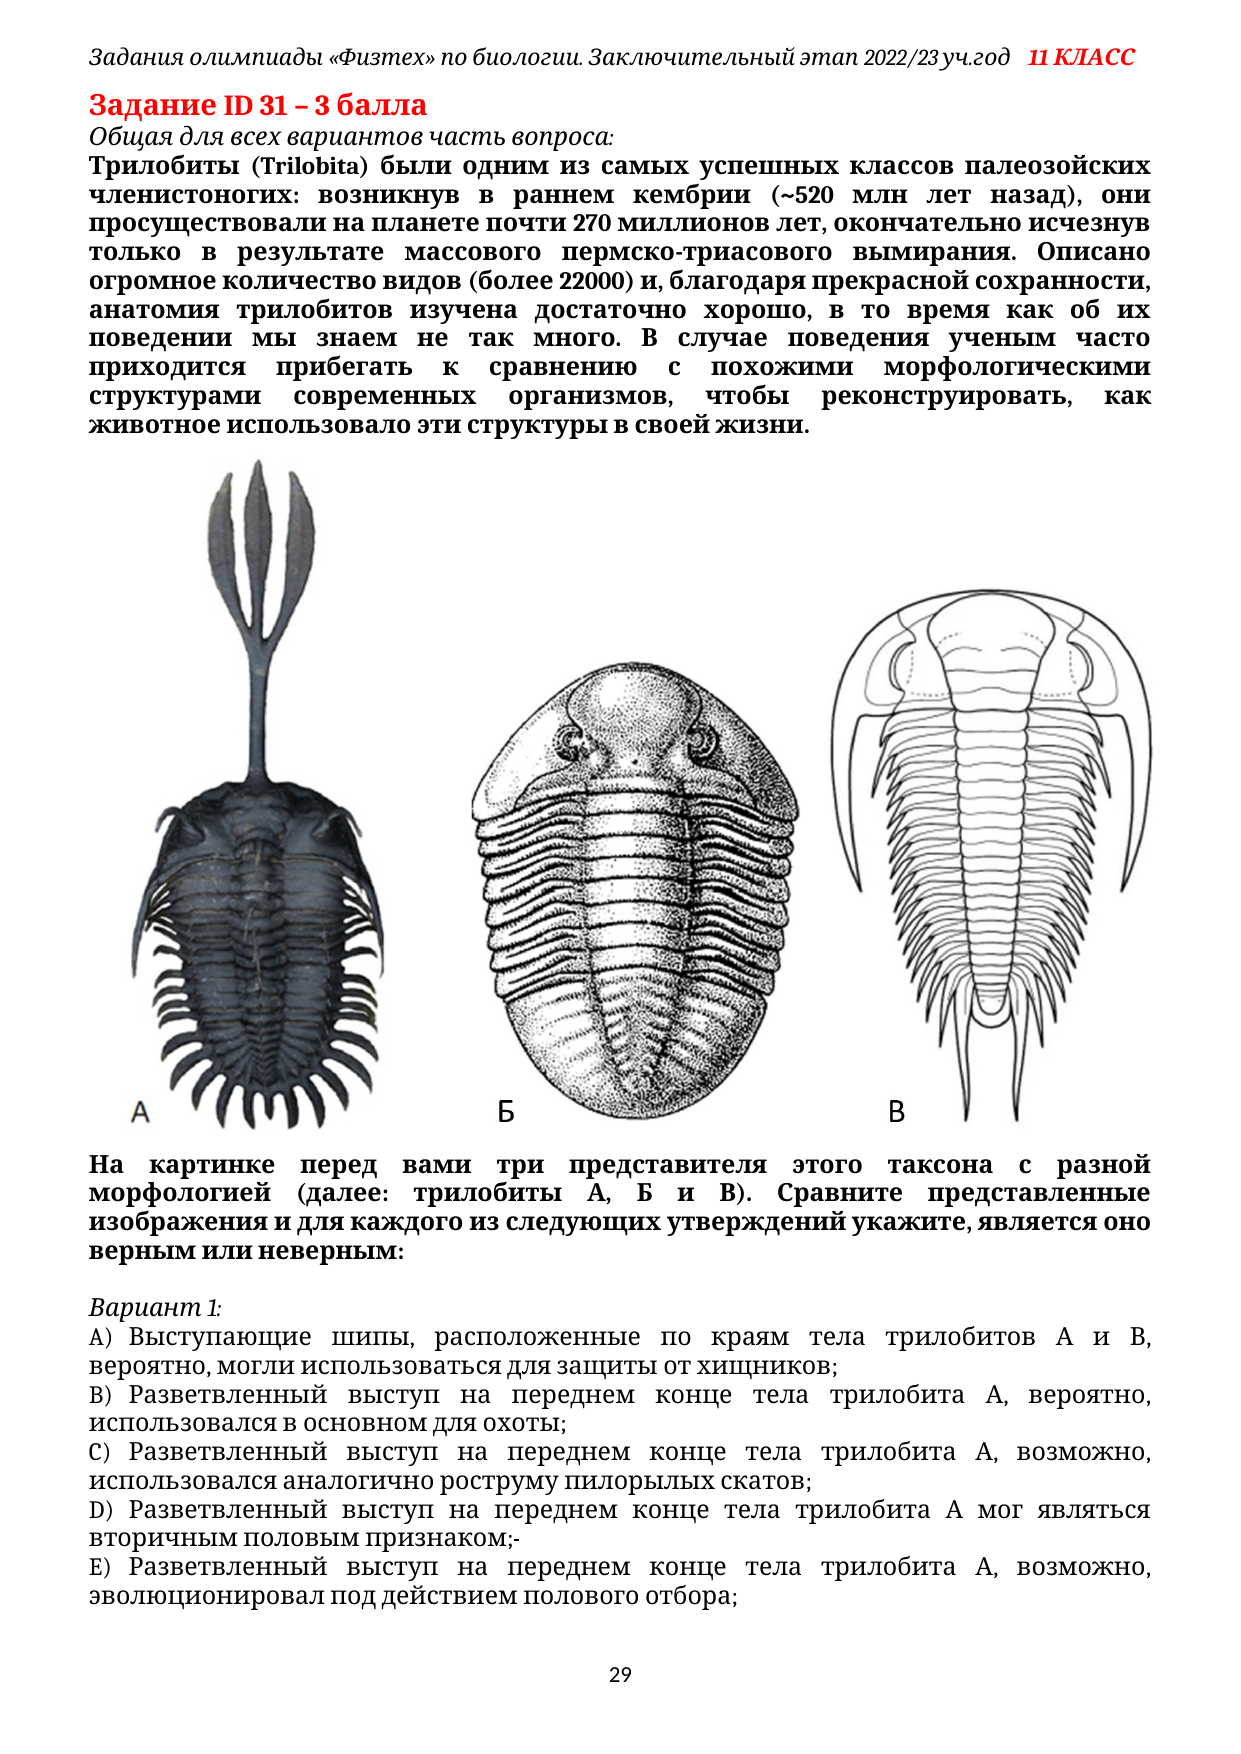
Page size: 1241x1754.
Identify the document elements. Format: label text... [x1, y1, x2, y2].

text На картинке перед вами три представителя этого таксона с разной морфологией (далее: трилобиты А, Б и В). Сравните представленные изображения и для каждого из следующих утверждений укажите, является оно верным или неверным: [89, 1151, 1152, 1266]
list Разветвленный выступ на переднем конце тела трилобита А, возможно, использовался аналогично роструму пилорылых скатов; [89, 1438, 1152, 1496]
list Разветвленный выступ на переднем конце тела трилобита А мог являться вторичным половым признаком; [89, 1496, 1152, 1553]
text Общая для всех вариантов часть вопроса: [89, 123, 1152, 152]
list Разветвленный выступ на переднем конце тела трилобита А, вероятно, использовался в основном для охоты; [89, 1381, 1152, 1438]
picture [88, 439, 1182, 1151]
text Трилобиты (Trilobita) были одним из самых успешных классов палеозойских членистоногих: возникнув в раннем кембрии (~520 млн лет назад), они просуществовали на планете почти 270 миллионов лет, окончательно исчезнув только в результате массового пермско-триасового вымирания. Описано огромное количество видов (более 22000) и, благодаря прекрасной сохранности, анатомия трилобитов изучена достаточно хорошо, в то время как об их поведении мы знаем не так много. В случае поведения ученым часто приходится прибегать к сравнению с похожими морфологическими структурами современных организмов, чтобы реконструировать, как животное использовало эти структуры в своей жизни. [89, 152, 1152, 439]
list Выступающие шипы, расположенные по краям тела трилобитов А и В, вероятно, могли использоваться для защиты от хищников; [89, 1323, 1152, 1381]
list Разветвленный выступ на переднем конце тела трилобита А, возможно, эволюционировал под действием полового отбора; [89, 1553, 1152, 1611]
text Задание ID 31 – 3 балла [89, 89, 1152, 123]
text Вариант 1: [89, 1294, 1152, 1323]
